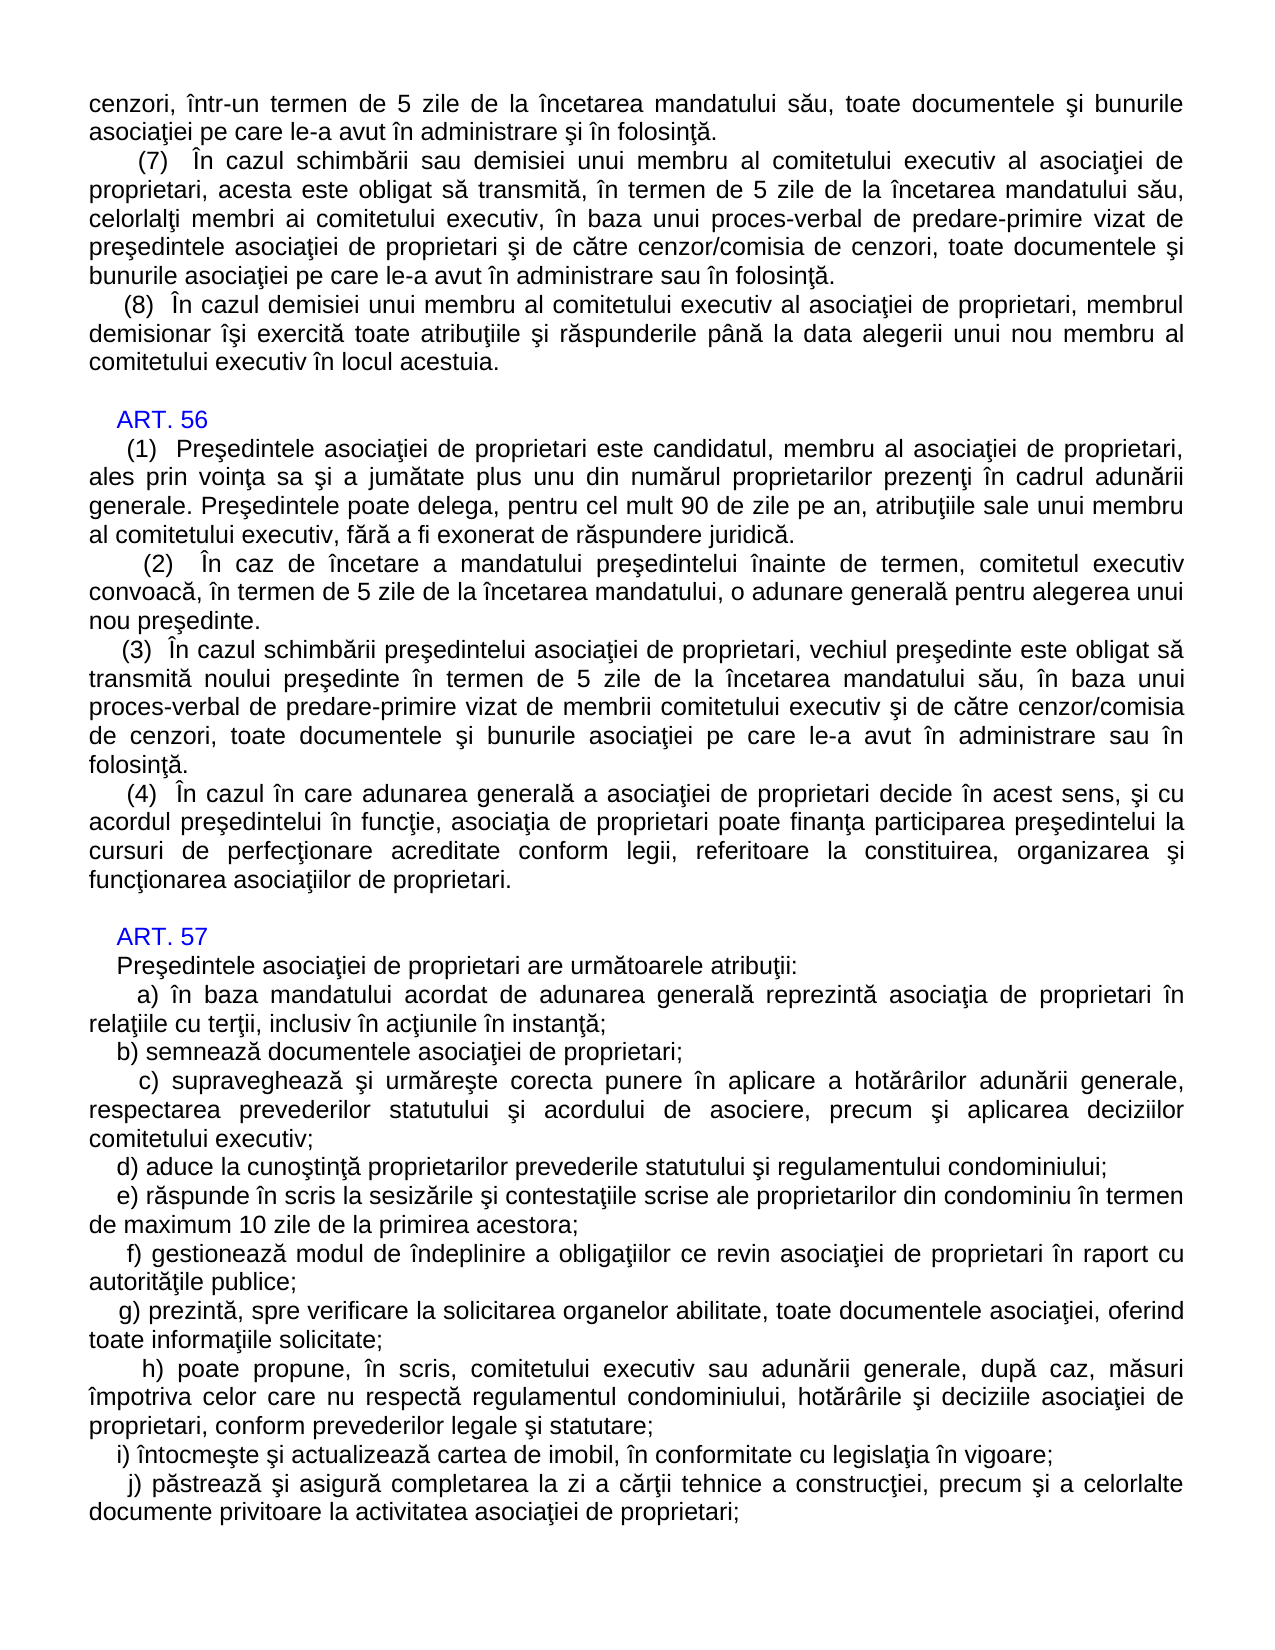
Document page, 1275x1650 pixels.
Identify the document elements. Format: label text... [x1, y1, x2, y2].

text d) aduce la cunoştinţă proprietarilor prevederile statutului şi regulamentului condominiului; [89, 1152, 1186, 1181]
text Preşedintele asociaţiei de proprietari are următoarele atribuţii: [89, 951, 1186, 980]
text f) gestionează modul de îndeplinire a obligaţiilor ce revin asociaţiei de proprietari în raport cu autorităţile publice; [89, 1239, 1186, 1296]
text ART. 57 [89, 922, 1186, 951]
text (3) În cazul schimbării preşedintelui asociaţiei de proprietari, vechiul preşedinte este obligat să transmită noului preşedinte în termen de 5 zile de la încetarea mandatului său, în baza unui proces-verbal de predare-primire vizat de membrii comitetului executiv şi de către cenzor/comisia de cenzori, toate documentele şi bunurile asociaţiei pe care le-a avut în administrare sau în folosinţă. [89, 635, 1186, 779]
text c) supraveghează şi urmăreşte corecta punere în aplicare a hotărârilor adunării generale, respectarea prevederilor statutului şi acordului de asociere, precum şi aplicarea deciziilor comitetului executiv; [89, 1066, 1186, 1152]
text i) întocmeşte şi actualizează cartea de imobil, în conformitate cu legislaţia în vigoare; [89, 1440, 1186, 1469]
text (7) În cazul schimbării sau demisiei unui membru al comitetului executiv al asociaţiei de proprietari, acesta este obligat să transmită, în termen de 5 zile de la încetarea mandatului său, celorlalţi membri ai comitetului executiv, în baza unui proces-verbal de predare-primire vizat de preşedintele asociaţiei de proprietari şi de către cenzor/comisia de cenzori, toate documentele şi bunurile asociaţiei pe care le-a avut în administrare sau în folosinţă. [89, 146, 1186, 290]
text j) păstrează şi asigură completarea la zi a cărţii tehnice a construcţiei, precum şi a celorlalte documente privitoare la activitatea asociaţiei de proprietari; [89, 1469, 1186, 1526]
text h) poate propune, în scris, comitetului executiv sau adunării generale, după caz, măsuri împotriva celor care nu respectă regulamentul condominiului, hotărârile şi deciziile asociaţiei de proprietari, conform prevederilor legale şi statutare; [89, 1354, 1186, 1440]
text b) semnează documentele asociaţiei de proprietari; [89, 1037, 1186, 1066]
text (8) În cazul demisiei unui membru al comitetului executiv al asociaţiei de proprietari, membrul demisionar îşi exercită toate atribuţiile şi răspunderile până la data alegerii unui nou membru al comitetului executiv în locul acestuia. [89, 290, 1186, 376]
text g) prezintă, spre verificare la solicitarea organelor abilitate, toate documentele asociaţiei, oferind toate informaţiile solicitate; [89, 1296, 1186, 1354]
text e) răspunde în scris la sesizările şi contestaţiile scrise ale proprietarilor din condominiu în termen de maximum 10 zile de la primirea acestora; [89, 1181, 1186, 1239]
text a) în baza mandatului acordat de adunarea generală reprezintă asociaţia de proprietari în relaţiile cu terţii, inclusiv în acţiunile în instanţă; [89, 980, 1186, 1037]
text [89, 89, 1186, 146]
text ART. 56 [89, 405, 1186, 434]
text (2) În caz de încetare a mandatului preşedintelui înainte de termen, comitetul executiv convoacă, în termen de 5 zile de la încetarea mandatului, o adunare generală pentru alegerea unui nou preşedinte. [89, 549, 1186, 635]
text (4) În cazul în care adunarea generală a asociaţiei de proprietari decide în acest sens, şi cu acordul preşedintelui în funcţie, asociaţia de proprietari poate finanţa participarea preşedintelui la cursuri de perfecţionare acreditate conform legii, referitoare la constituirea, organizarea şi funcţionarea asociaţiilor de proprietari. [89, 779, 1186, 894]
text (1) Preşedintele asociaţiei de proprietari este candidatul, membru al asociaţiei de proprietari, ales prin voinţa sa şi a jumătate plus unu din numărul proprietarilor prezenţi în cadrul adunării generale. Preşedintele poate delega, pentru cel mult 90 de zile pe an, atribuţiile sale unui membru al comitetului executiv, fără a fi exonerat de răspundere juridică. [89, 434, 1186, 549]
